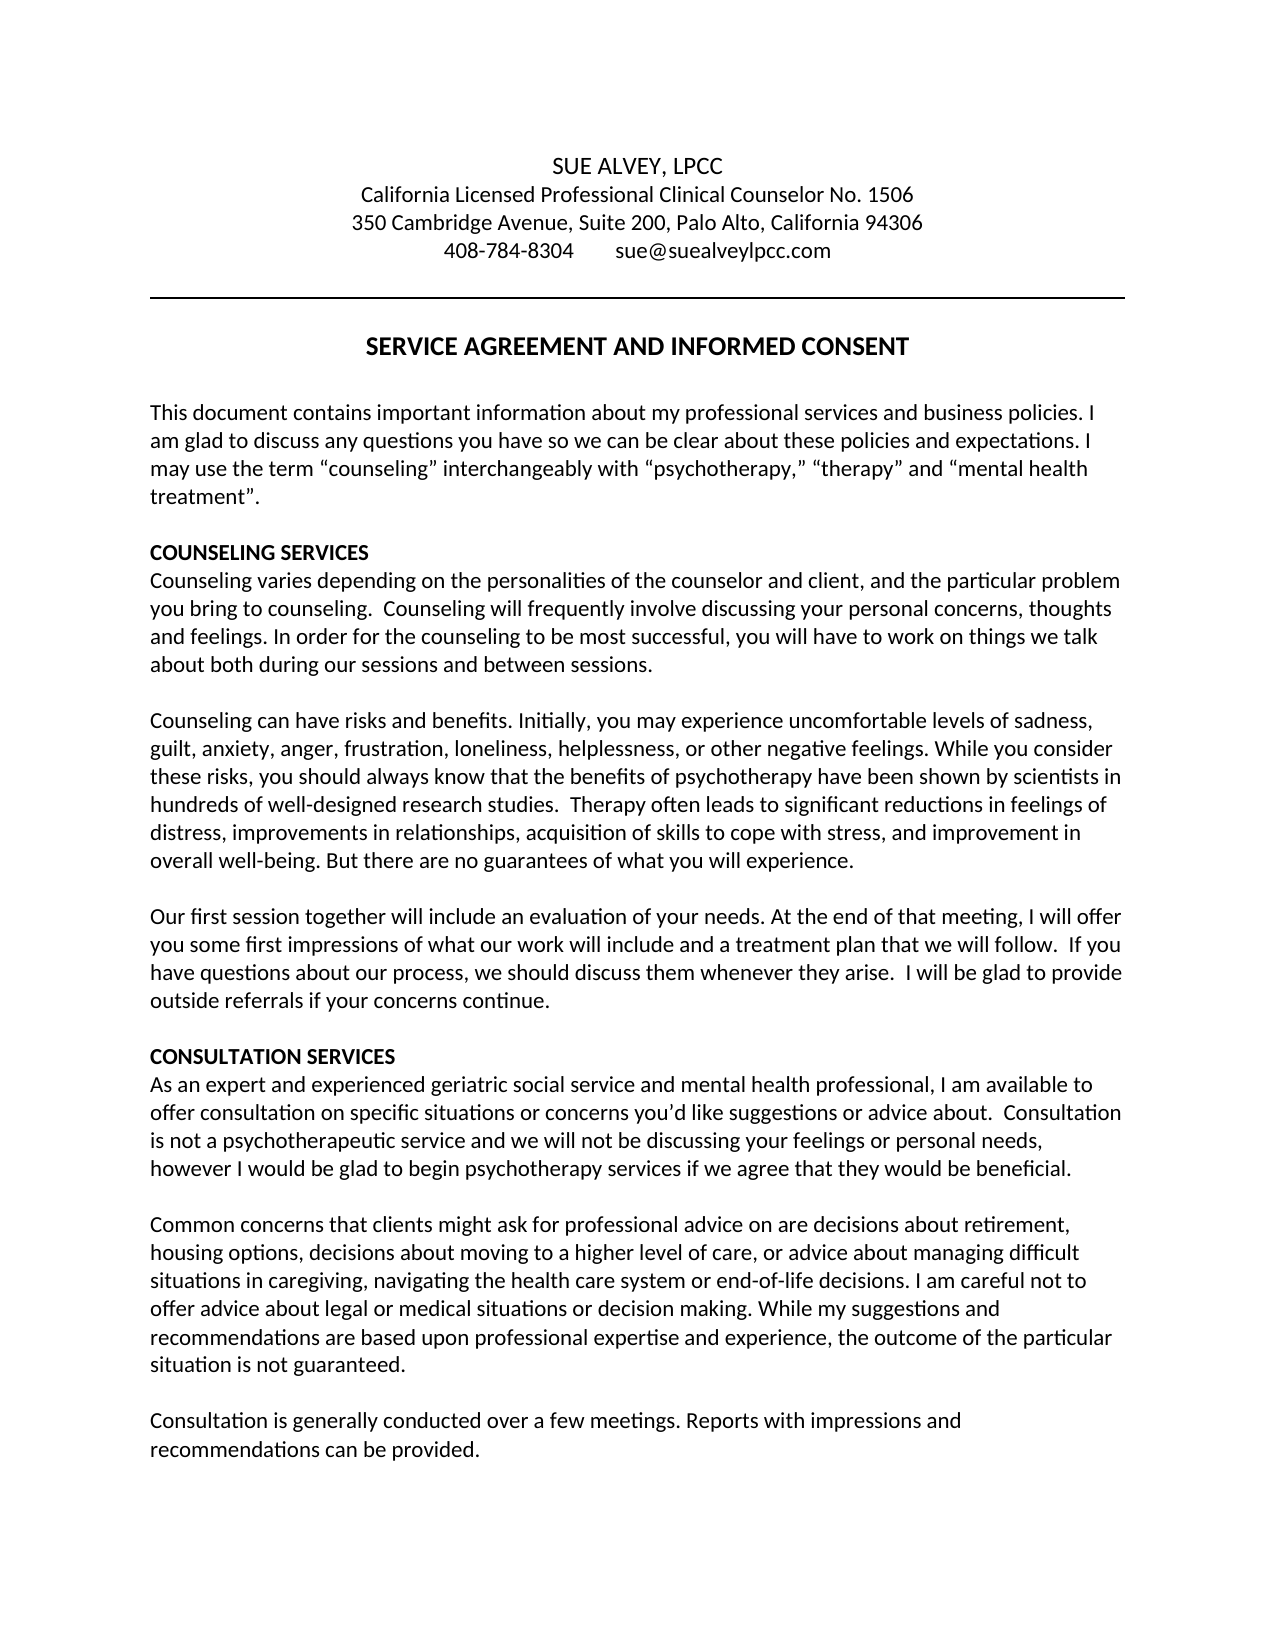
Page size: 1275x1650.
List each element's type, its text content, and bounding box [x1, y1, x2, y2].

text COUNSELING SERVICES [150, 538, 1125, 566]
text Common concerns that clients might ask for professional advice on are decisions about retirement, housing options, decisions about moving to a higher level of care, or advice about managing difficult situations in caregiving, navigating the health care system or end-of-life decisions. I am careful not to offer advice about legal or medical situations or decision making. While my suggestions and recommendations are based upon professional expertise and experience, the outcome of the particular situation is not guaranteed. [150, 1211, 1125, 1379]
text SERVICE AGREEMENT AND INFORMED CONSENT [150, 329, 1125, 362]
text California Licensed Professional Clinical Counselor No. 1506 [150, 181, 1125, 208]
text Counseling can have risks and benefits. Initially, you may experience uncomfortable levels of sadness, guilt, anxiety, anger, frustration, loneliness, helplessness, or other negative feelings. While you consider these risks, you should always know that the benefits of psychotherapy have been shown by scientists in hundreds of well-designed research studies. Therapy often leads to significant reductions in feelings of distress, improvements in relationships, acquisition of skills to cope with stress, and improvement in overall well-being. But there are no guarantees of what you will experience. [150, 706, 1125, 874]
text Consultation is generally conducted over a few meetings. Reports with impressions and recommendations can be provided. [150, 1407, 1125, 1463]
text This document contains important information about my professional services and business policies. I am glad to discuss any questions you have so we can be clear about these policies and expectations. I may use the term “counseling” interchangeably with “psychotherapy,” “therapy” and “mental health treatment”. [150, 398, 1125, 510]
text 350 Cambridge Avenue, Suite 200, Palo Alto, California 94306 [150, 208, 1125, 237]
text Counseling varies depending on the personalities of the counselor and client, and the particular problem you bring to counseling. Counseling will frequently involve discussing your personal concerns, thoughts and feelings. In order for the counseling to be most successful, you will have to work on things we talk about both during our sessions and between sessions. [150, 566, 1125, 678]
text CONSULTATION SERVICES [150, 1042, 1125, 1070]
text Our first session together will include an evaluation of your needs. At the end of that meeting, I will offer you some first impressions of what our work will include and a treatment plan that we will follow. If you have questions about our process, we should discuss them whenever they arise. I will be glad to provide outside referrals if your concerns continue. [150, 902, 1125, 1014]
text As an expert and experienced geriatric social service and mental health professional, I am available to offer consultation on specific situations or concerns you’d like suggestions or advice about. Consultation is not a psychotherapeutic service and we will not be discussing your feelings or personal needs, however I would be glad to begin psychotherapy services if we agree that they would be beneficial. [150, 1070, 1125, 1182]
text 408-784-8304 sue@suealveylpcc.com [150, 237, 1125, 264]
text SUE ALVEY, LPCC [150, 150, 1125, 181]
